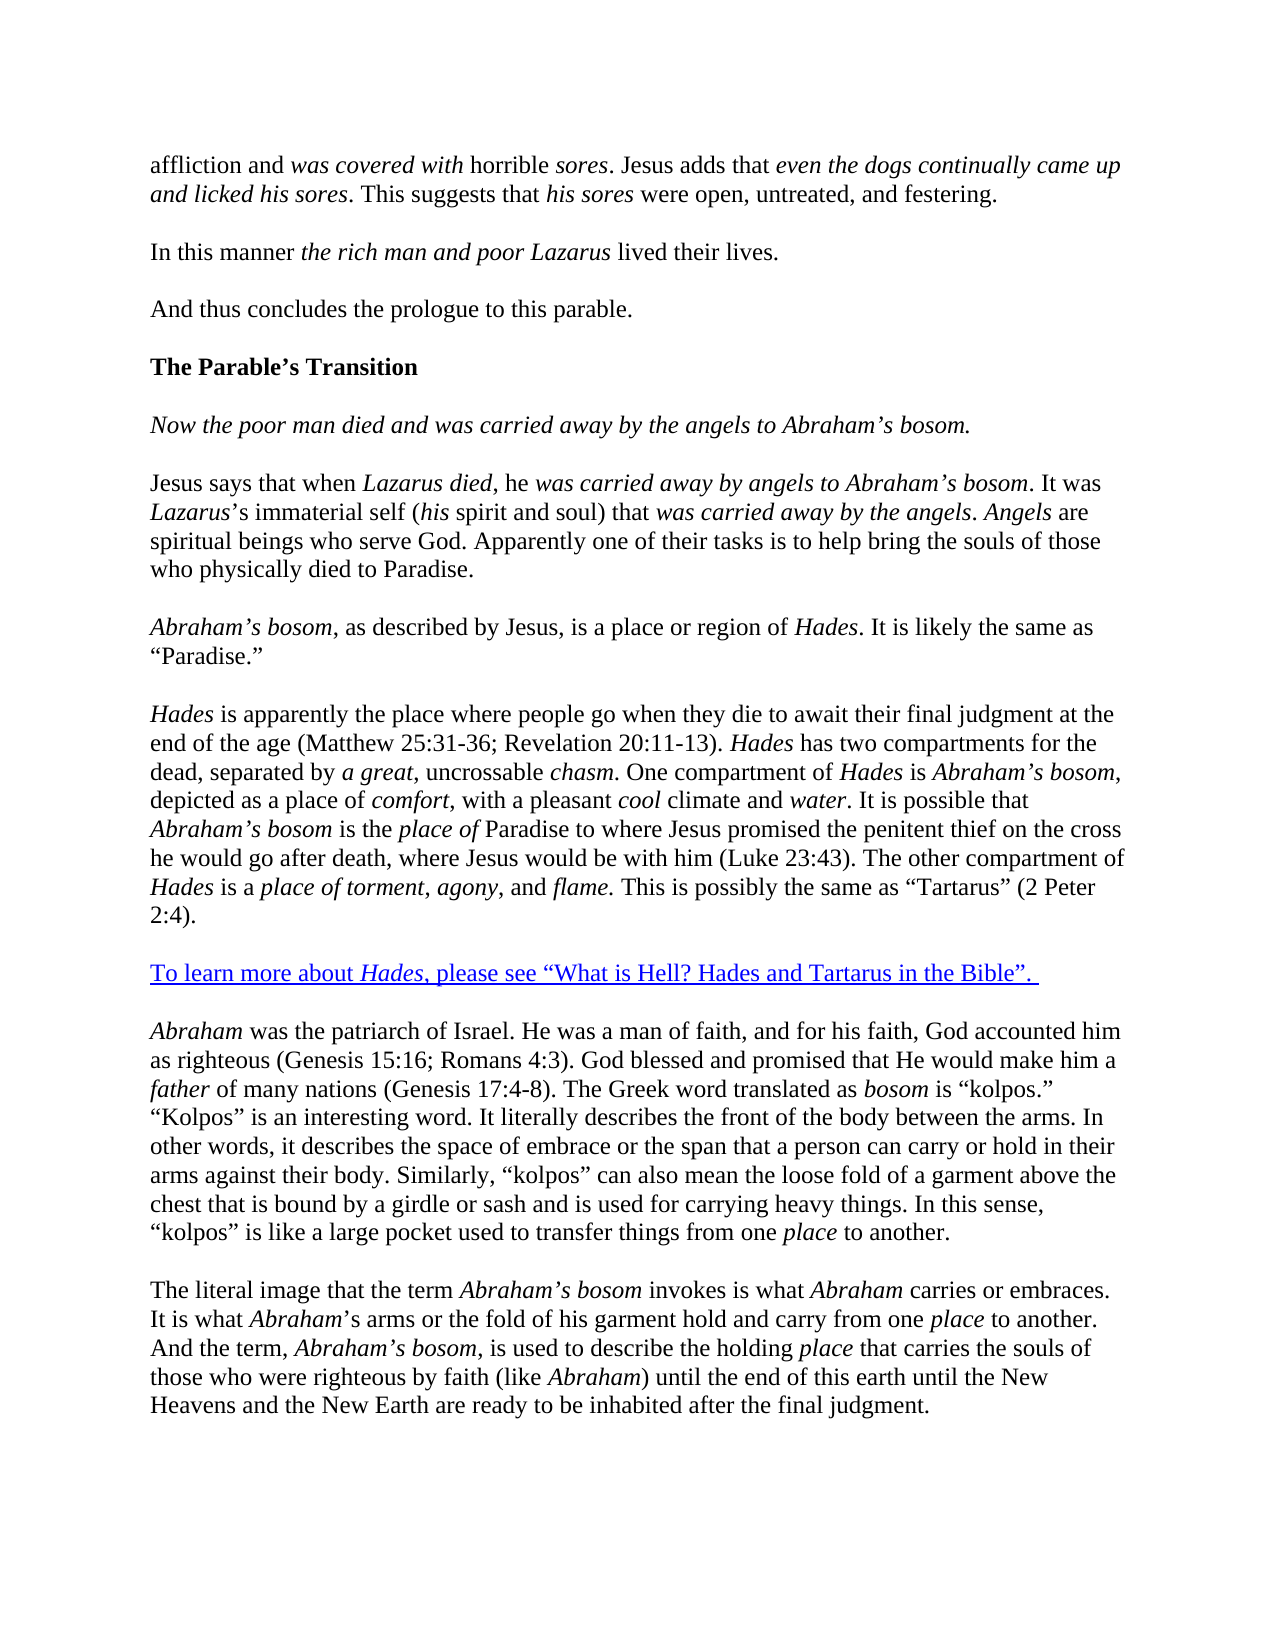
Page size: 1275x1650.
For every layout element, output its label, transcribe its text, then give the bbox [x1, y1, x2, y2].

text In this manner the rich man and poor Lazarus lived their lives. [150, 237, 1125, 265]
text Now the poor man died and was carried away by the angels to Abraham’s bosom. [150, 410, 1125, 439]
text Jesus says that when Lazarus died, he was carried away by angels to Abraham’s bosom. It was Lazarus’s immaterial self (his spirit and soul) that was carried away by the angels. Angels are spiritual beings who serve God. Apparently one of their tasks is to help bring the souls of those who physically died to Paradise. [150, 468, 1125, 583]
text The Parable’s Transition [150, 352, 1125, 381]
text And thus concludes the prologue to this parable. [150, 294, 1125, 323]
text Abraham was the patriarch of Israel. He was a man of faith, and for his faith, God accounted him as righteous (Genesis 15:16; Romans 4:3). God blessed and promised that He would make him a father of many nations (Genesis 17:4-8). The Greek word translated as bosom is “kolpos.” “Kolpos” is an interesting word. It literally describes the front of the body between the arms. In other words, it describes the space of embrace or the span that a person can carry or hold in their arms against their body. Similarly, “kolpos” can also mean the loose fold of a garment above the chest that is bound by a girdle or sash and is used for carrying heavy things. In this sense, “kolpos” is like a large pocket used to transfer things from one place to another. [150, 1016, 1125, 1246]
text Hades is apparently the place where people go when they die to await their final judgment at the end of the age (Matthew 25:31-36; Revelation 20:11-13). Hades has two compartments for the dead, separated by a great, uncrossable chasm. One compartment of Hades is Abraham’s bosom, depicted as a place of comfort, with a pleasant cool climate and water. It is possible that Abraham’s bosom is the place of Paradise to where Jesus promised the penitent thief on the cross he would go after death, where Jesus would be with him (Luke 23:43). The other compartment of Hades is a place of torment, agony, and flame. This is possibly the same as “Tartarus” (2 Peter 2:4). [150, 699, 1125, 929]
text The literal image that the term Abraham’s bosom invokes is what Abraham carries or embraces. It is what Abraham’s arms or the fold of his garment hold and carry from one place to another. And the term, Abraham’s bosom, is used to describe the holding place that carries the souls of those who were righteous by faith (like Abraham) until the end of this earth until the New Heavens and the New Earth are ready to be inhabited after the final judgment. [150, 1275, 1125, 1419]
text To learn more about Hades, please see “What is Hell? Hades and Tartarus in the Bible”. [150, 958, 1125, 987]
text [150, 150, 1125, 207]
text Abraham’s bosom, as described by Jesus, is a place or region of Hades. It is likely the same as “Paradise.” [150, 612, 1125, 670]
